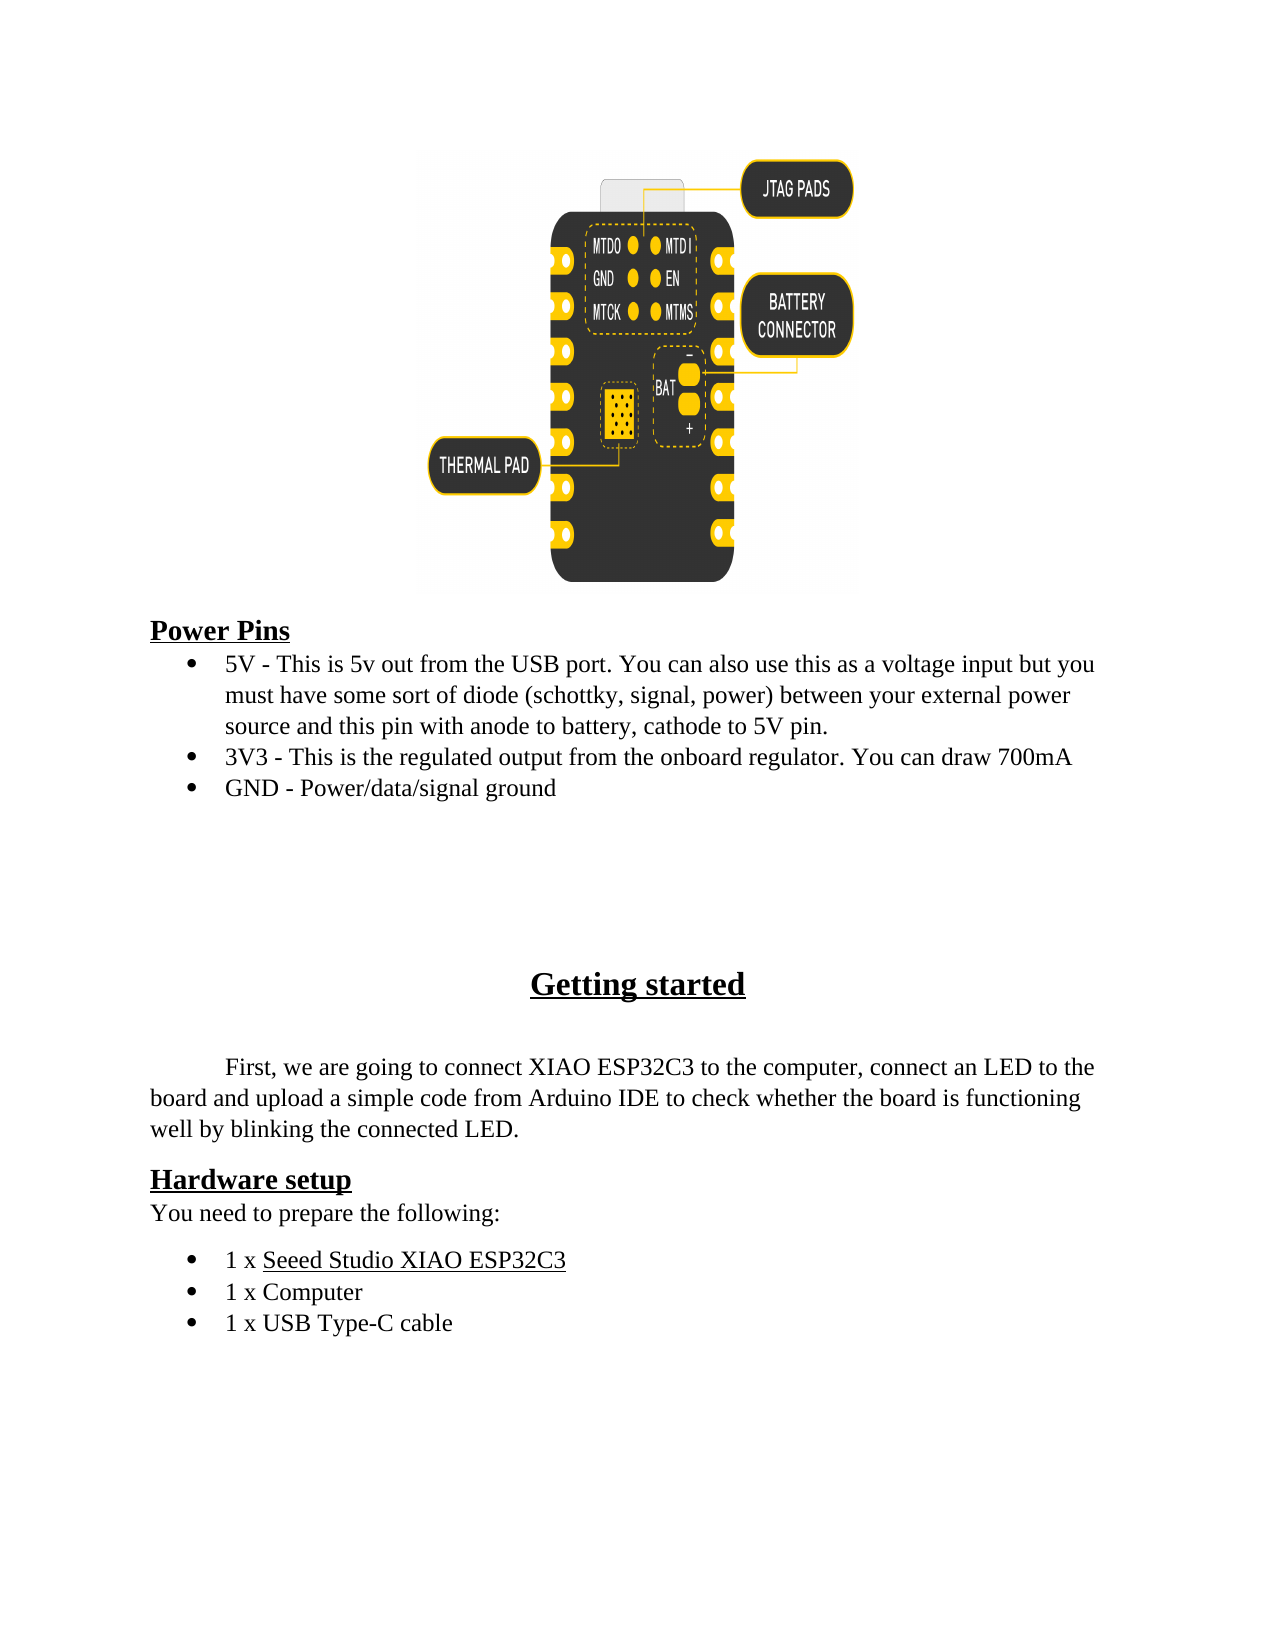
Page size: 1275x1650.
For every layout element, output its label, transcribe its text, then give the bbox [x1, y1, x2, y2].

list 1 x USB Type-C cable [187, 1308, 1125, 1336]
text First, we are going to connect XIAO ESP32C3 to the computer, connect an LED to the board and upload a simple code from Arduino IDE to check whether the board is functioning well by blinking the connected LED. [150, 1052, 1125, 1143]
list 3V3 - This is the regulated output from the onboard regulator. You can draw 700mA [187, 742, 1125, 771]
list 1 x Computer [187, 1277, 1125, 1305]
subtitle Getting started [150, 964, 1125, 1002]
list 5V - This is 5v out from the USB port. You can also use this as a voltage input but you must have some sort of diode (schottky, signal, power) between your external power source and this pin with anode to battery, cathode to 5V pin. [187, 649, 1125, 739]
list GND - Power/data/signal ground [187, 773, 1125, 802]
text You need to prepare the following: [150, 1198, 1125, 1227]
subtitle Power Pins [150, 613, 1125, 646]
list 1 x Seeed Studio XIAO ESP32C3 [187, 1246, 1125, 1274]
subtitle Hardware setup [150, 1162, 1125, 1195]
